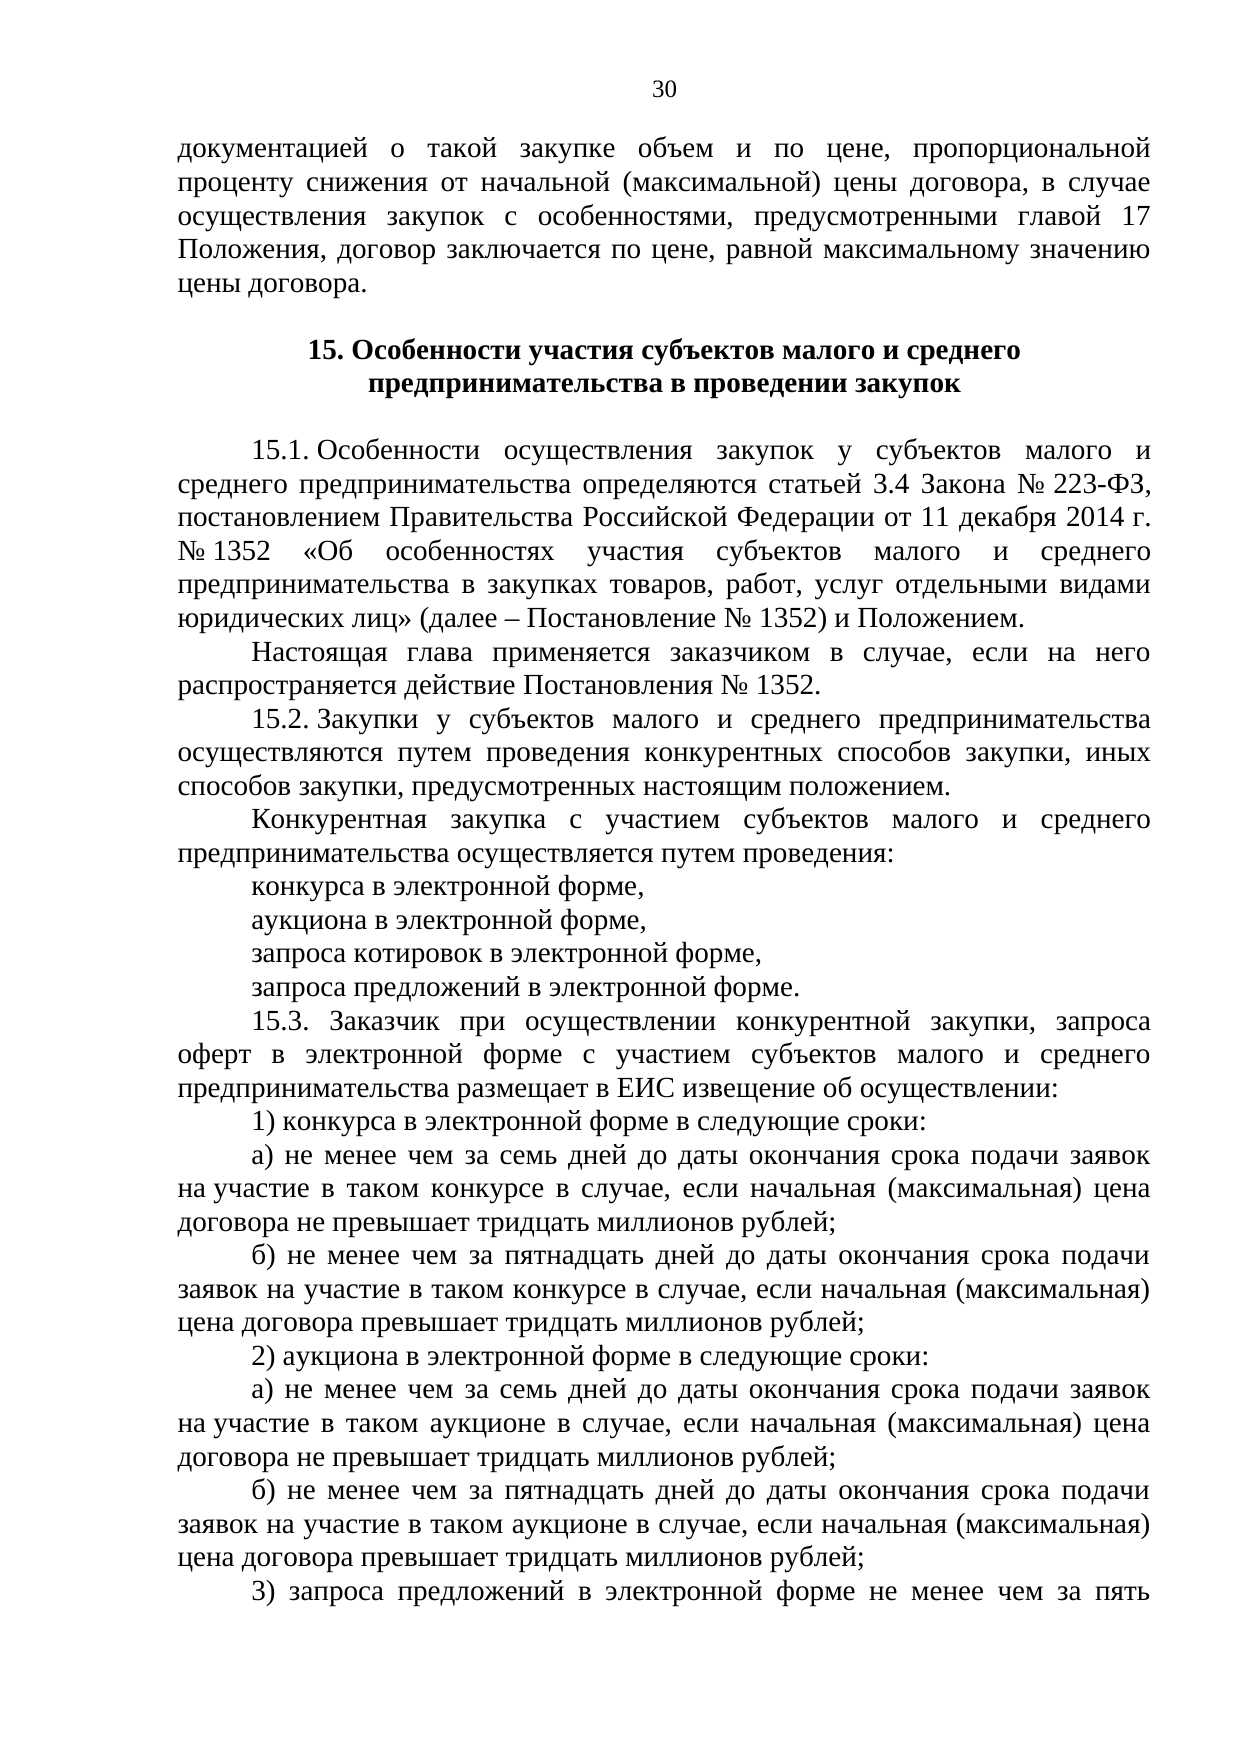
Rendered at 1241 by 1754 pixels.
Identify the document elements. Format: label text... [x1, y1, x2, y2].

text б) не менее чем за пятнадцать дней до даты окончания срока подачи заявок на участие в таком аукционе в случае, если начальная (максимальная) цена договора превышает тридцать миллионов рублей; [177, 1472, 1152, 1573]
text а) не менее чем за семь дней до даты окончания срока подачи заявок на участие в таком аукционе в случае, если начальная (максимальная) цена договора не превышает тридцать миллионов рублей; [177, 1372, 1152, 1472]
text 1) конкурса в электронной форме в следующие сроки: [177, 1103, 1152, 1137]
list запроса котировок в электронной форме, [177, 936, 1152, 969]
text 15.1. Особенности осуществления закупок у субъектов малого и среднего предпринимательства определяются статьей 3.4 Закона № 223-ФЗ, постановлением Правительства Российской Федерации от 11 декабря 2014 г. № 1352 «Об особенностях участия субъектов малого и среднего предпринимательства в закупках товаров, работ, услуг отдельными видами юридических лиц» (далее – Постановление № 1352) и Положением. [177, 432, 1152, 634]
text 15.3. Заказчик при осуществлении конкурентной закупки, запроса оферт в электронной форме с участием субъектов малого и среднего предпринимательства размещает в ЕИС извещение об осуществлении: [177, 1003, 1152, 1103]
text Настоящая глава применяется заказчиком в случае, если на него распространяется действие Постановления № 1352. [177, 634, 1152, 701]
list конкурса в электронной форме, [177, 868, 1152, 902]
text запроса предложений в электронной форме. [177, 969, 1152, 1003]
subtitle 15. Особенности участия субъектов малого и среднего предпринимательства в проведении закупок [177, 332, 1152, 399]
text 2) аукциона в электронной форме в следующие сроки: [177, 1338, 1152, 1372]
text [177, 1573, 1152, 1606]
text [177, 131, 1152, 298]
text б) не менее чем за пятнадцать дней до даты окончания срока подачи заявок на участие в таком конкурсе в случае, если начальная (максимальная) цена договора превышает тридцать миллионов рублей; [177, 1237, 1152, 1338]
text 15.2. Закупки у субъектов малого и среднего предпринимательства осуществляются путем проведения конкурентных способов закупки, иных способов закупки, предусмотренных настоящим положением. [177, 701, 1152, 801]
text а) не менее чем за семь дней до даты окончания срока подачи заявок на участие в таком конкурсе в случае, если начальная (максимальная) цена договора не превышает тридцать миллионов рублей; [177, 1137, 1152, 1237]
list аукциона в электронной форме, [177, 902, 1152, 936]
list Конкурентная закупка с участием субъектов малого и среднего предпринимательства осуществляется путем проведения: [177, 801, 1152, 868]
